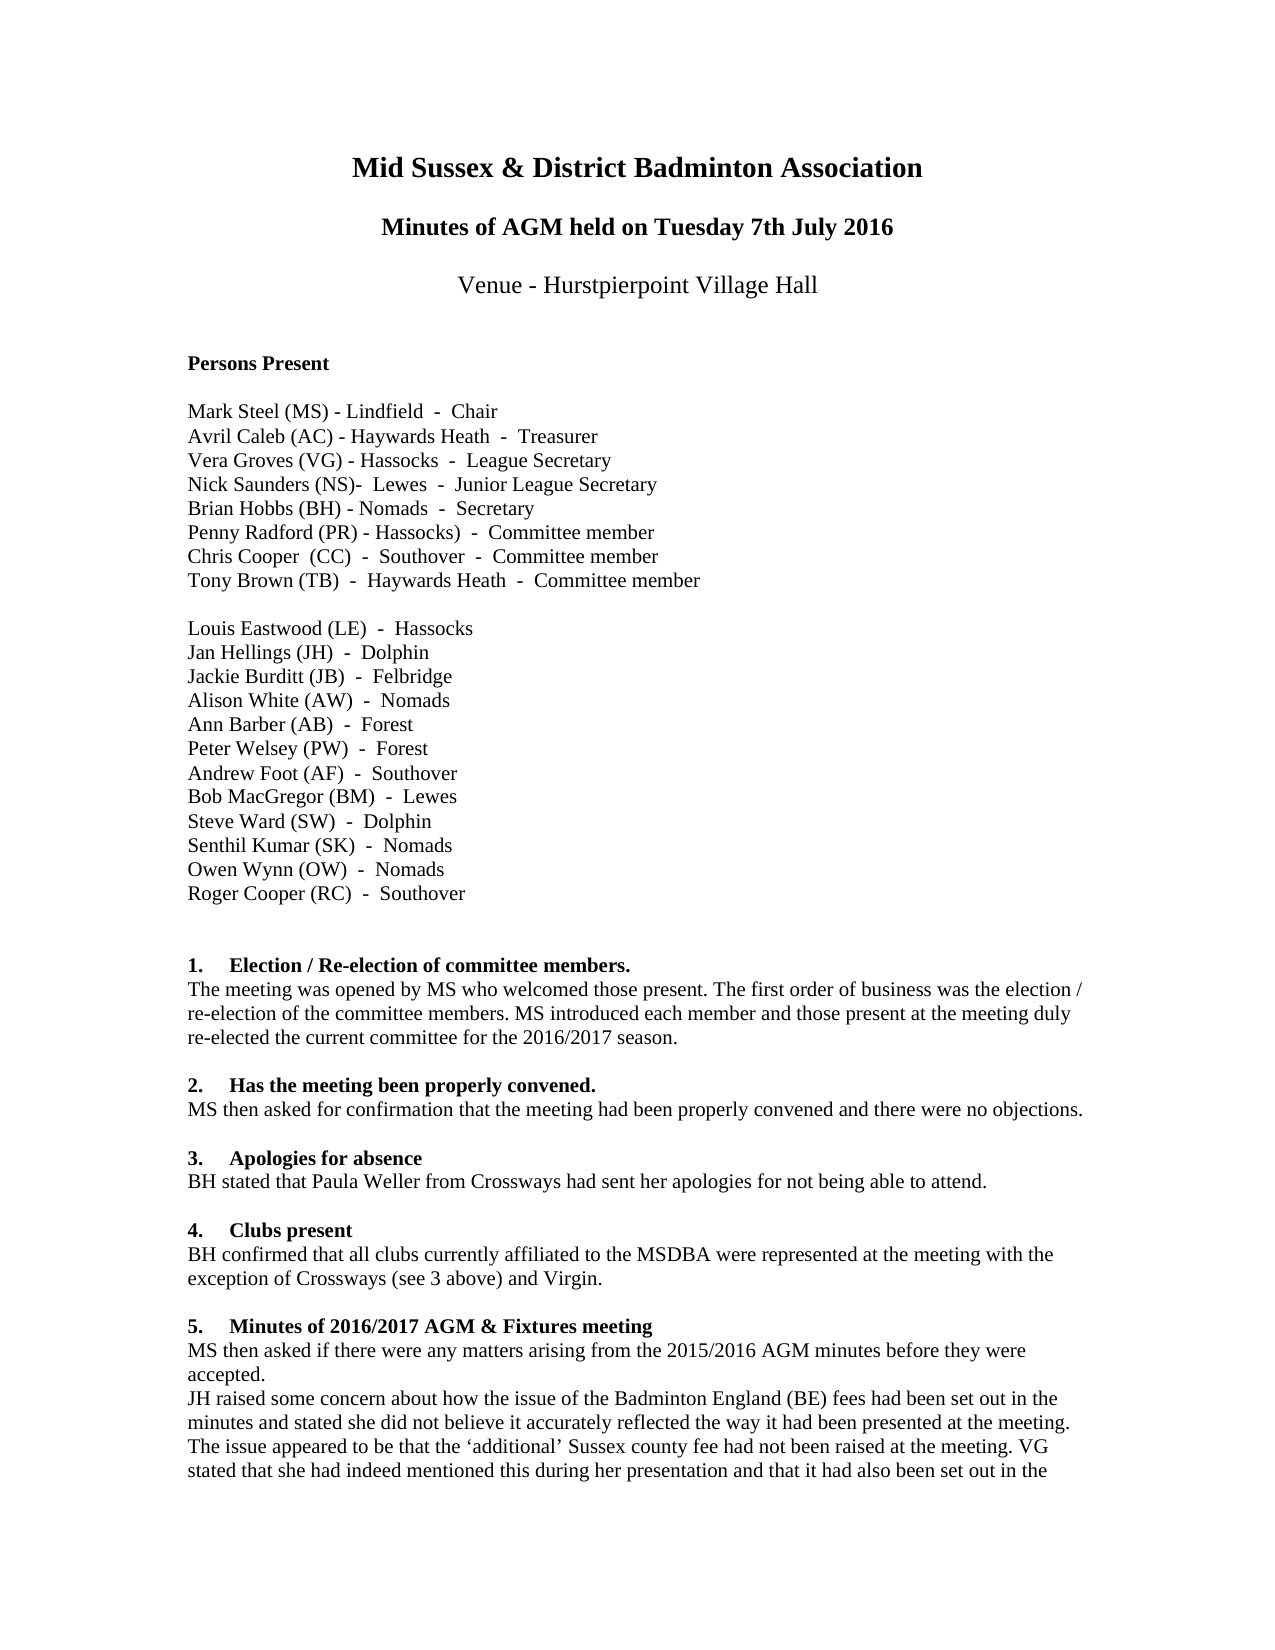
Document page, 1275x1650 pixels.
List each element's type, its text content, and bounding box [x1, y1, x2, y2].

text Nick Saunders (NS)- Lewes - Junior League Secretary [187, 472, 1087, 496]
text Bob MacGregor (BM) - Lewes [187, 784, 1087, 808]
text Vera Groves (VG) - Hassocks - League Secretary [187, 448, 1087, 472]
text Andrew Foot (AF) - Southover [187, 760, 1087, 784]
text Mark Steel (MS) - Lindfield - Chair [187, 399, 1087, 423]
text Ann Barber (AB) - Forest [187, 712, 1087, 736]
text The meeting was opened by MS who welcomed those present. The first order of business was the election / re-election of the committee members. MS introduced each member and those present at the meeting duly re-elected the current committee for the 2016/2017 season. [187, 977, 1087, 1049]
text Peter Welsey (PW) - Forest [187, 736, 1087, 760]
text 1. Election / Re-election of committee members. [187, 953, 1087, 977]
text MS then asked for confirmation that the meeting had been properly convened and there were no objections. [187, 1097, 1087, 1121]
text BH confirmed that all clubs currently affiliated to the MSDBA were represented at the meeting with the exception of Crossways (see 3 above) and Virgin. [187, 1242, 1087, 1290]
text Louis Eastwood (LE) - Hassocks [187, 616, 1087, 640]
text BH stated that Paula Weller from Crossways had sent her apologies for not being able to attend. [187, 1169, 1087, 1193]
text MS then asked if there were any matters arising from the 2015/2016 AGM minutes before they were accepted. [187, 1338, 1087, 1386]
text Jan Hellings (JH) - Dolphin [187, 640, 1087, 664]
text 2. Has the meeting been properly convened. [187, 1073, 1087, 1097]
text Owen Wynn (OW) - Nomads [187, 857, 1087, 881]
text Jackie Burditt (JB) - Felbridge [187, 664, 1087, 688]
text Alison White (AW) - Nomads [187, 688, 1087, 712]
text 3. Apologies for absence [187, 1145, 1087, 1169]
text Roger Cooper (RC) - Southover [187, 881, 1087, 905]
text Persons Present [187, 351, 1087, 375]
text 4. Clubs present [187, 1218, 1087, 1242]
text Chris Cooper (CC) - Southover - Committee member [187, 544, 1087, 568]
text 5. Minutes of 2016/2017 AGM & Fixtures meeting [187, 1314, 1087, 1338]
text Penny Radford (PR) - Hassocks) - Committee member [187, 520, 1087, 544]
text Mid Sussex & District Badminton Association [187, 150, 1087, 183]
text Senthil Kumar (SK) - Nomads [187, 833, 1087, 857]
text Steve Ward (SW) - Dolphin [187, 808, 1087, 833]
text Minutes of AGM held on Tuesday 7th July 2016 [187, 212, 1087, 241]
text Avril Caleb (AC) - Haywards Heath - Treasurer [187, 423, 1087, 448]
text Venue - Hurstpierpoint Village Hall [187, 270, 1087, 298]
text Tony Brown (TB) - Haywards Heath - Committee member [187, 568, 1087, 592]
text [187, 1386, 1087, 1482]
text Brian Hobbs (BH) - Nomads - Secretary [187, 496, 1087, 520]
